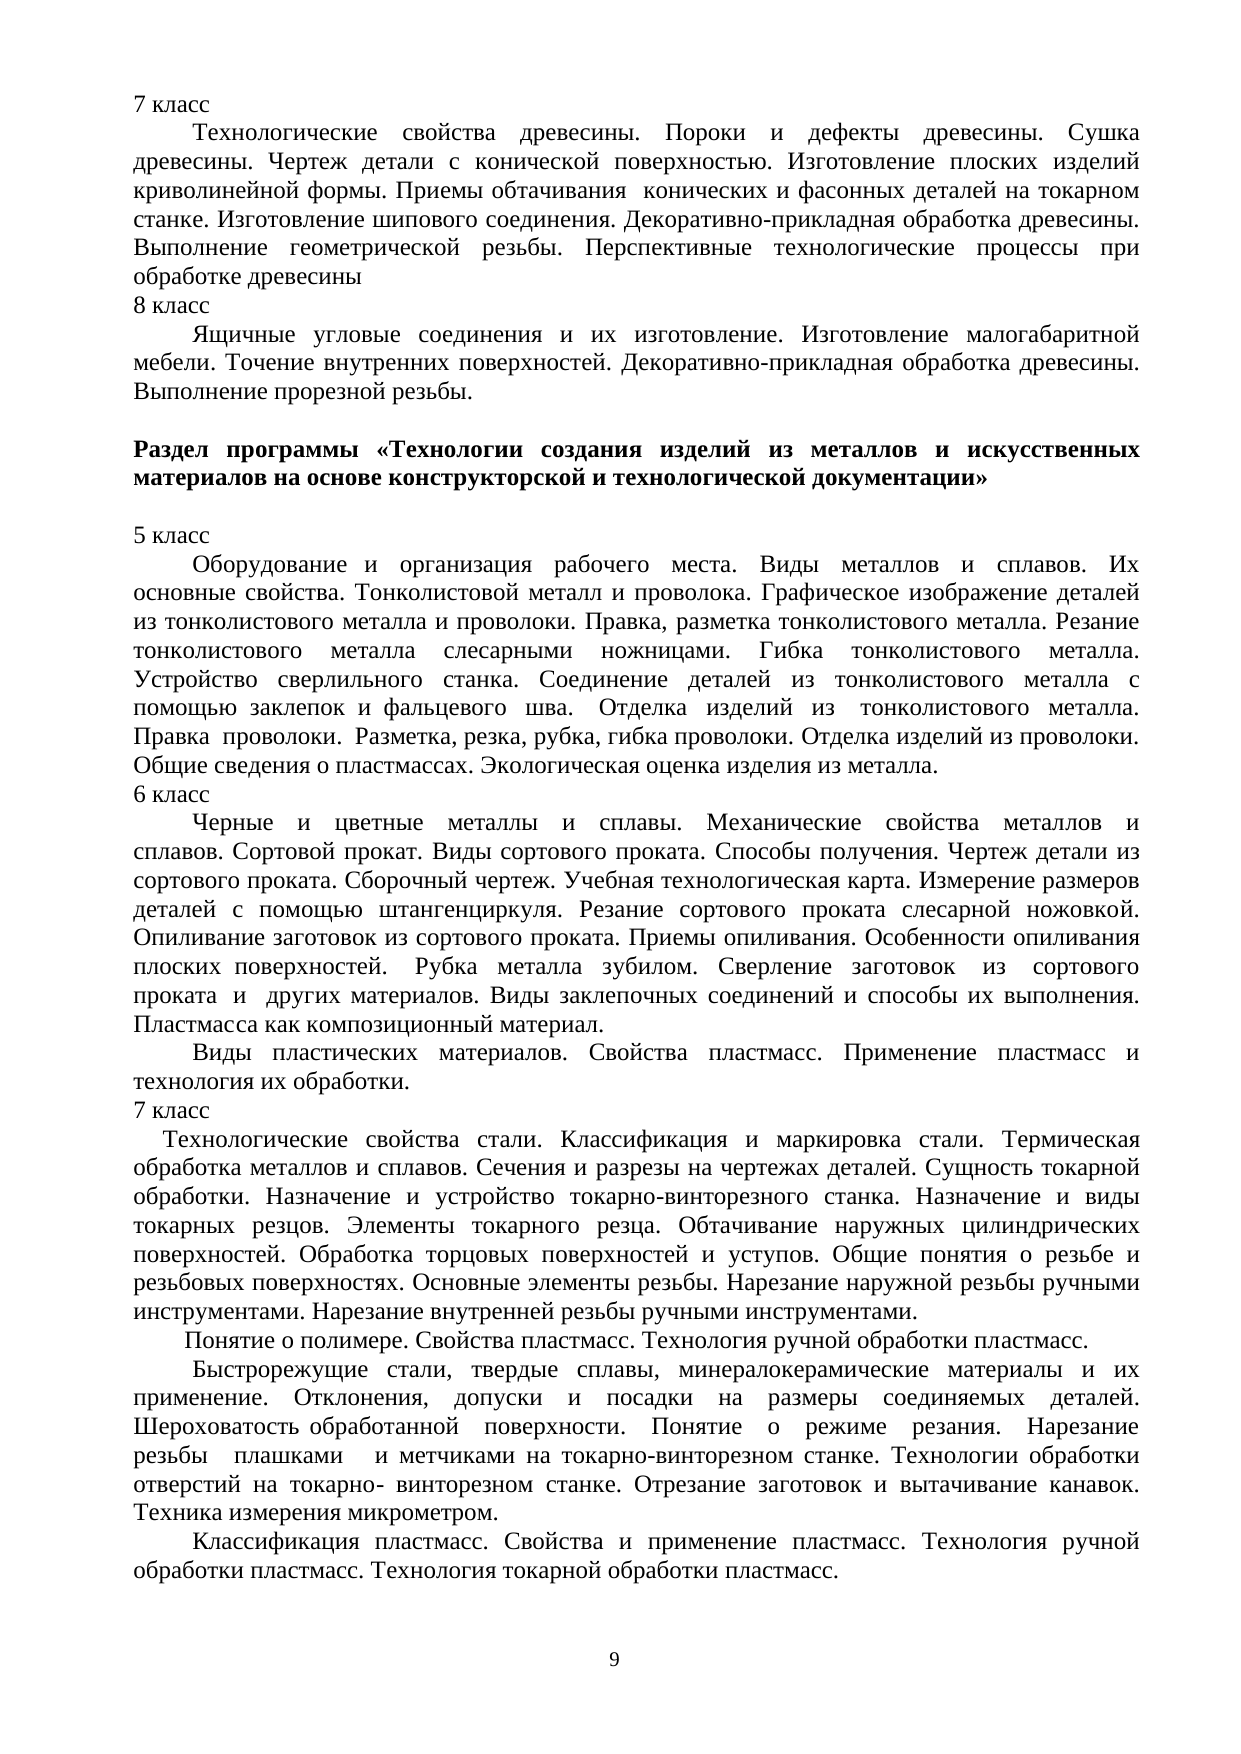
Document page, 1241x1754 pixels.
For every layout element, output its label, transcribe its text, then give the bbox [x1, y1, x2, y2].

text Быстрорежущие стали, твердые сплавы, минералокерамические материалы и их применение. Отклонения, допуски и посадки на размеры соединяемых деталей. Шероховатость обработанной поверхности. Понятие о режиме резания. Нарезание резьбы плашками и метчиками на токарно-винторезном станке. Технологии обработки отверстий на токарно- винторезном станке. Отрезание заготовок и вытачивание канавок. Техника измерения микрометром. [133, 1354, 1140, 1526]
text Технологические свойства стали. Классификация и маркировка стали. Термическая обработка металлов и сплавов. Сечения и разрезы на чертежах деталей. Сущность токарной обработки. Назначение и устройство токарно-винторезного станка. Назначение и виды токарных резцов. Элементы токарного резца. Обтачивание наружных цилиндрических поверхностей. Обработка торцовых поверхностей и уступов. Общие понятия о резьбе и резьбовых поверхностях. Основные элементы резьбы. Нарезание наружной резьбы ручными инструментами. Нарезание внутренней резьбы ручными инструментами. [133, 1124, 1140, 1325]
text 7 класс [133, 89, 1140, 117]
text Технологические свойства древесины. Пороки и дефекты древесины. Сушка древесины. Чертеж детали с конической поверхностью. Изготовление плоских изделий криволинейной формы. Приемы обтачивания конических и фасонных деталей на токарном станке. Изготовление шипового соединения. Декоративно-прикладная обработка древесины. Выполнение геометрической резьбы. Перспективные технологические процессы при обработке древесины [133, 117, 1140, 290]
text Оборудование и организация рабочего места. Виды металлов и сплавов. Их основные свойства. Тонколистовой металл и проволока. Графическое изображение деталей из тонколистового металла и проволоки. Правка, разметка тонколистового металла. Резание тонколистового металла слесарными ножницами. Гибка тонколистового металла. Устройство сверлильного станка. Соединение деталей из тонколистового металла с помощью заклепок и фальцевого шва. Отделка изделий из тонколистового металла. Правка проволоки. Разметка, резка, рубка, гибка проволоки. Отделка изделий из проволоки. Общие сведения о пластмассах. Экологическая оценка изделия из металла. [133, 549, 1140, 779]
text Раздел программы «Технологии создания изделий из металлов и искусственных материалов на основе конструкторской и технологической документации» [133, 434, 1140, 491]
text 7 класс [133, 1095, 1140, 1124]
text 5 класс [133, 520, 1140, 549]
text Классификация пластмасс. Свойства и применение пластмасс. Технология ручной обработки пластмасс. Технология токарной обработки пластмасс. [133, 1526, 1140, 1584]
text Понятие о полимере. Свойства пластмасс. Технология ручной обработки пластмасс. [133, 1325, 1140, 1354]
text Черные и цветные металлы и сплавы. Механические свойства металлов и сплавов. Сортовой прокат. Виды сортового проката. Способы получения. Чертеж детали из сортового проката. Сборочный чертеж. Учебная технологическая карта. Измерение размеров деталей с помощью штангенциркуля. Резание сортового проката слесарной ножовкой. Опиливание заготовок из сортового проката. Приемы опиливания. Особенности опиливания плоских поверхностей. Рубка металла зубилом. Сверление заготовок из сортового проката и других материалов. Виды заклепочных соединений и способы их выполнения. Пластмасса как композиционный материал. [133, 807, 1140, 1037]
text 8 класс [133, 290, 1140, 319]
text 6 класс [133, 779, 1140, 807]
text Ящичные угловые соединения и их изготовление. Изготовление малогабаритной мебели. Точение внутренних поверхностей. Декоративно-прикладная обработка древесины. Выполнение прорезной резьбы. [133, 319, 1140, 405]
text Виды пластических материалов. Свойства пластмасс. Применение пластмасс и технология их обработки. [133, 1037, 1140, 1095]
